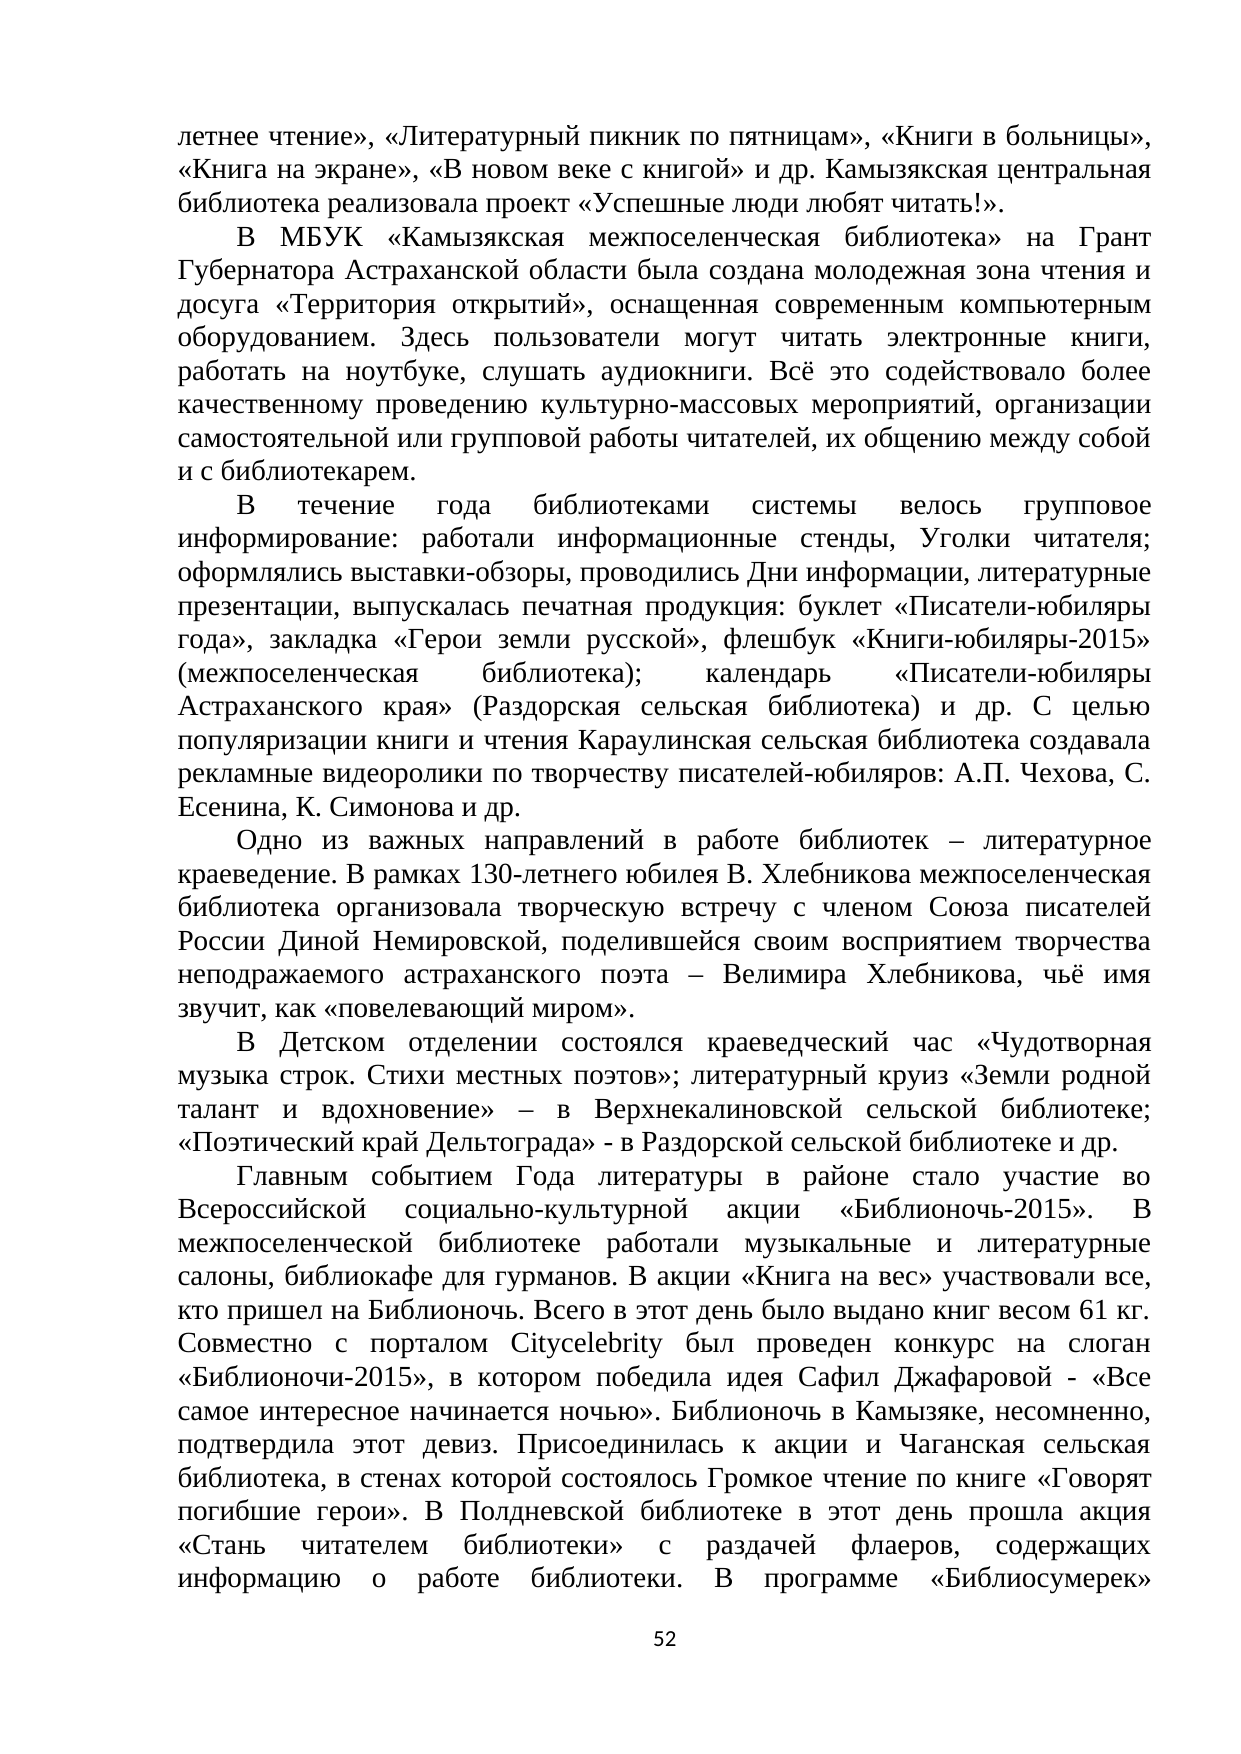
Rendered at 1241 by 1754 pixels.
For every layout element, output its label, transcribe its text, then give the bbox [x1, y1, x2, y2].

text В Детском отделении состоялся краеведческий час «Чудотворная музыка строк. Стихи местных поэтов»; литературный круиз «Земли родной талант и вдохновение» – в Верхнекалиновской сельской библиотеке; «Поэтический край Дельтограда» - в Раздорской сельской библиотеке и др. [177, 1024, 1152, 1158]
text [177, 118, 1152, 219]
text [177, 1158, 1152, 1594]
text Одно из важных направлений в работе библиотек – литературное краеведение. В рамках 130-летнего юбилея В. Хлебникова межпоселенческая библиотека организовала творческую встречу с членом Союза писателей России Диной Немировской, поделившейся своим восприятием творчества неподражаемого астраханского поэта – Велимира Хлебникова, чьё имя звучит, как «повелевающий миром». [177, 822, 1152, 1024]
text В МБУК «Камызякская межпоселенческая библиотека» на Грант Губернатора Астраханской области была создана молодежная зона чтения и досуга «Территория открытий», оснащенная современным компьютерным оборудованием. Здесь пользователи могут читать электронные книги, работать на ноутбуке, слушать аудиокниги. Всё это содействовало более качественному проведению культурно-массовых мероприятий, организации самостоятельной или групповой работы читателей, их общению между собой и с библиотекарем. [177, 219, 1152, 487]
text В течение года библиотеками системы велось групповое информирование: работали информационные стенды, Уголки читателя; оформлялись выставки-обзоры, проводились Дни информации, литературные презентации, выпускалась печатная продукция: буклет «Писатели-юбиляры года», закладка «Герои земли русской», флешбук «Книги-юбиляры-2015» (межпоселенческая библиотека); календарь «Писатели-юбиляры Астраханского края» (Раздорская сельская библиотека) и др. С целью популяризации книги и чтения Караулинская сельская библиотека создавала рекламные видеоролики по творчеству писателей-юбиляров: А.П. Чехова, С. Есенина, К. Симонова и др. [177, 487, 1152, 822]
